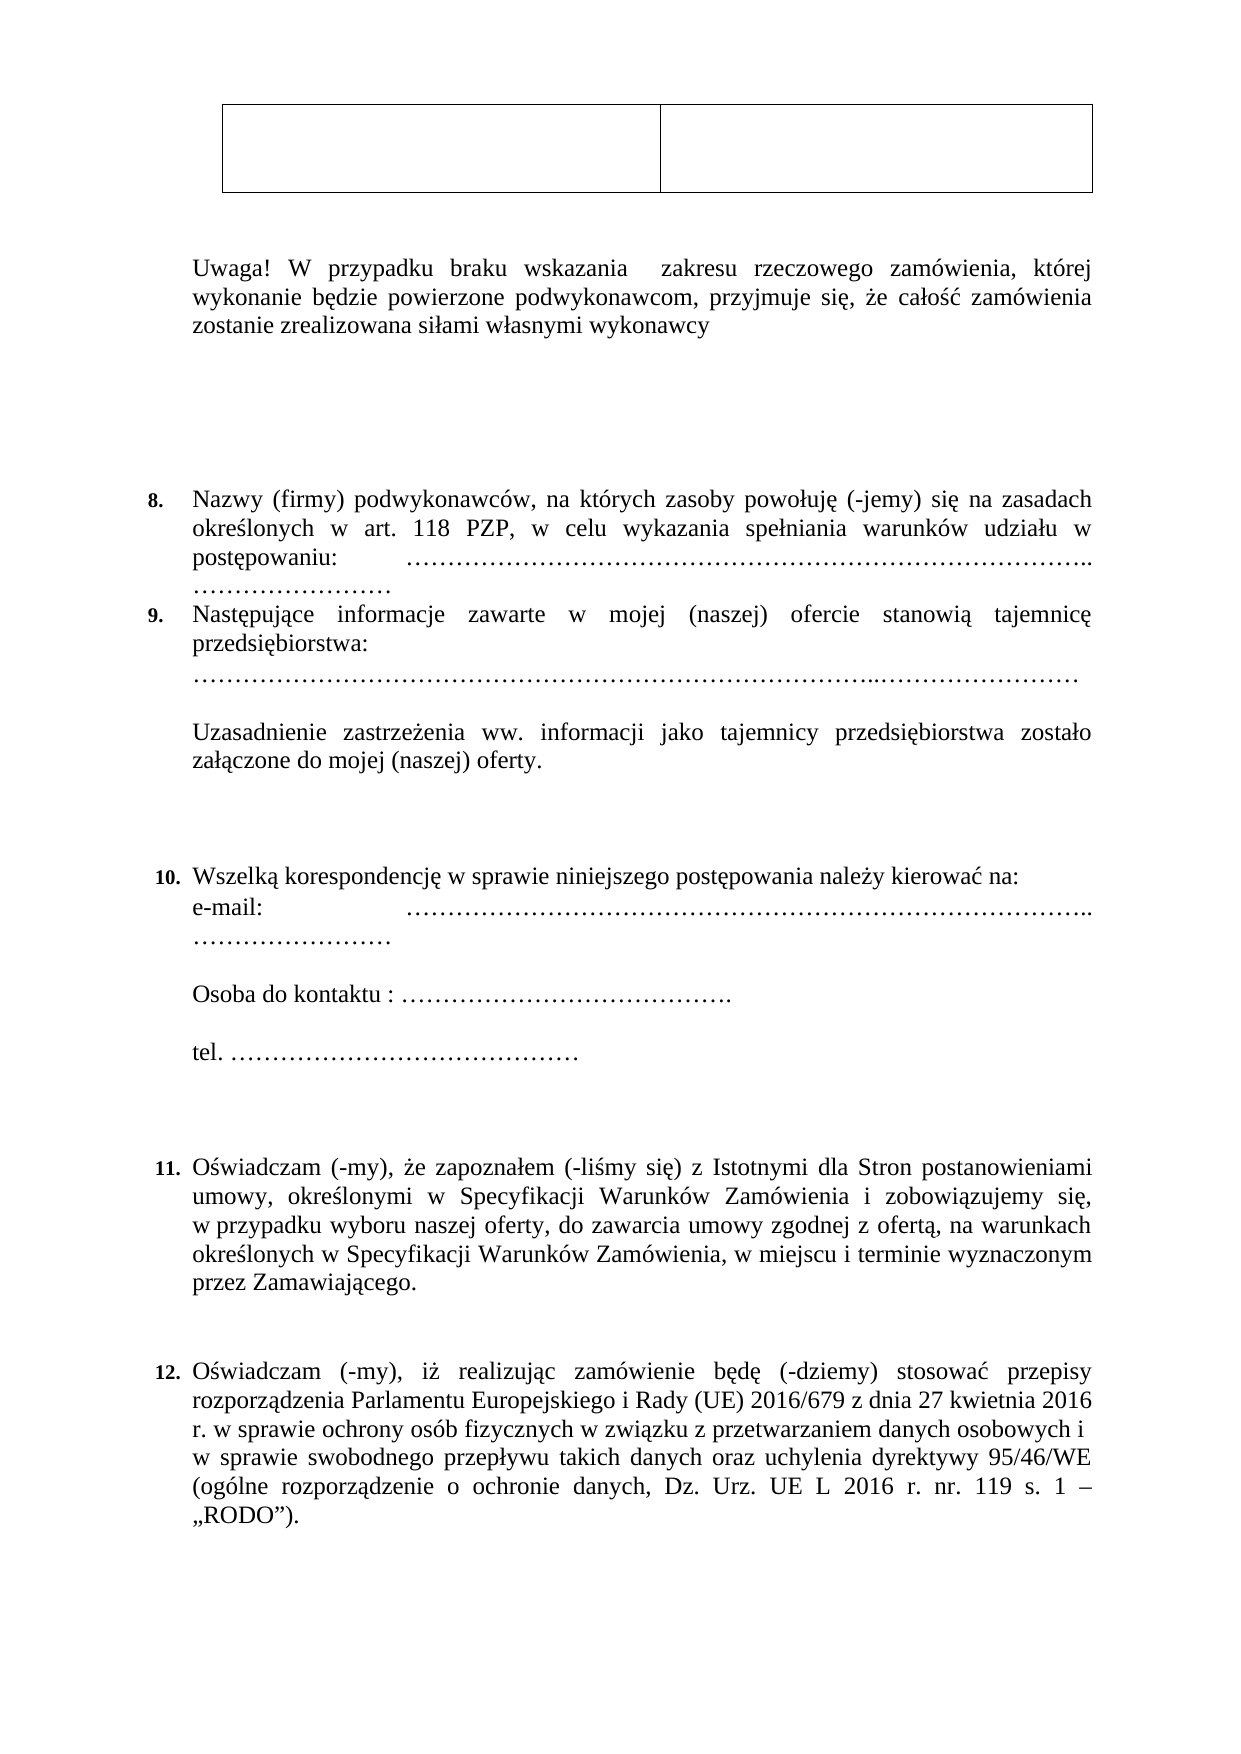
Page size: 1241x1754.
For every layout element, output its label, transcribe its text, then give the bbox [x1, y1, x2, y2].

text Uzasadnienie zastrzeżenia ww. informacji jako tajemnicy przedsiębiorstwa zostało załączone do mojej (naszej) oferty. [192, 717, 1093, 774]
text tel. …………………………………… [192, 1037, 1093, 1065]
table_cell [223, 105, 660, 192]
list Oświadczam (-my), że zapoznałem (-liśmy się) z Istotnymi dla Stron postanowieniami umowy, określonymi w Specyfikacji Warunków Zamówienia i zobowiązujemy się, w przypadku wyboru naszej oferty, do zawarcia umowy zgodnej z ofertą, na warunkach określonych w Specyfikacji Warunków Zamówienia, w miejscu i terminie wyznaczonym przez Zamawiającego. [154, 1152, 1093, 1296]
list Nazwy (firmy) podwykonawców, na których zasoby powołuję (-jemy) się na zasadach określonych w art. 118 PZP, w celu wykazania spełniania warunków udziału w postępowaniu: ………………………………………………………………………..…………………… [148, 484, 1093, 599]
list Wszelką korespondencję w sprawie niniejszego postępowania należy kierować na: [154, 861, 1093, 890]
text e-mail: ………………………………………………………………………..…………………… [192, 892, 1093, 949]
list Oświadczam (-my), iż realizując zamówienie będę (-dziemy) stosować przepisy rozporządzenia Parlamentu Europejskiego i Rady (UE) 2016/679 z dnia 27 kwietnia 2016 r. w sprawie ochrony osób fizycznych w związku z przetwarzaniem danych osobowych i w sprawie swobodnego przepływu takich danych oraz uchylenia dyrektywy 95/46/WE (ogólne rozporządzenie o ochronie danych, Dz. Urz. UE L 2016 r. nr. 119 s. 1 – „RODO”). [154, 1356, 1093, 1529]
text Osoba do kontaktu : …………………………………. [192, 979, 1093, 1007]
text Uwaga! W przypadku braku wskazania zakresu rzeczowego zamówienia, której wykonanie będzie powierzone podwykonawcom, przyjmuje się, że całość zamówienia zostanie zrealizowana siłami własnymi wykonawcy [192, 253, 1093, 339]
table_cell [661, 105, 1092, 192]
text ………………………………………………………………………..…………………… [192, 659, 1093, 687]
list Następujące informacje zawarte w mojej (naszej) ofercie stanowią tajemnicę przedsiębiorstwa: [148, 599, 1093, 657]
